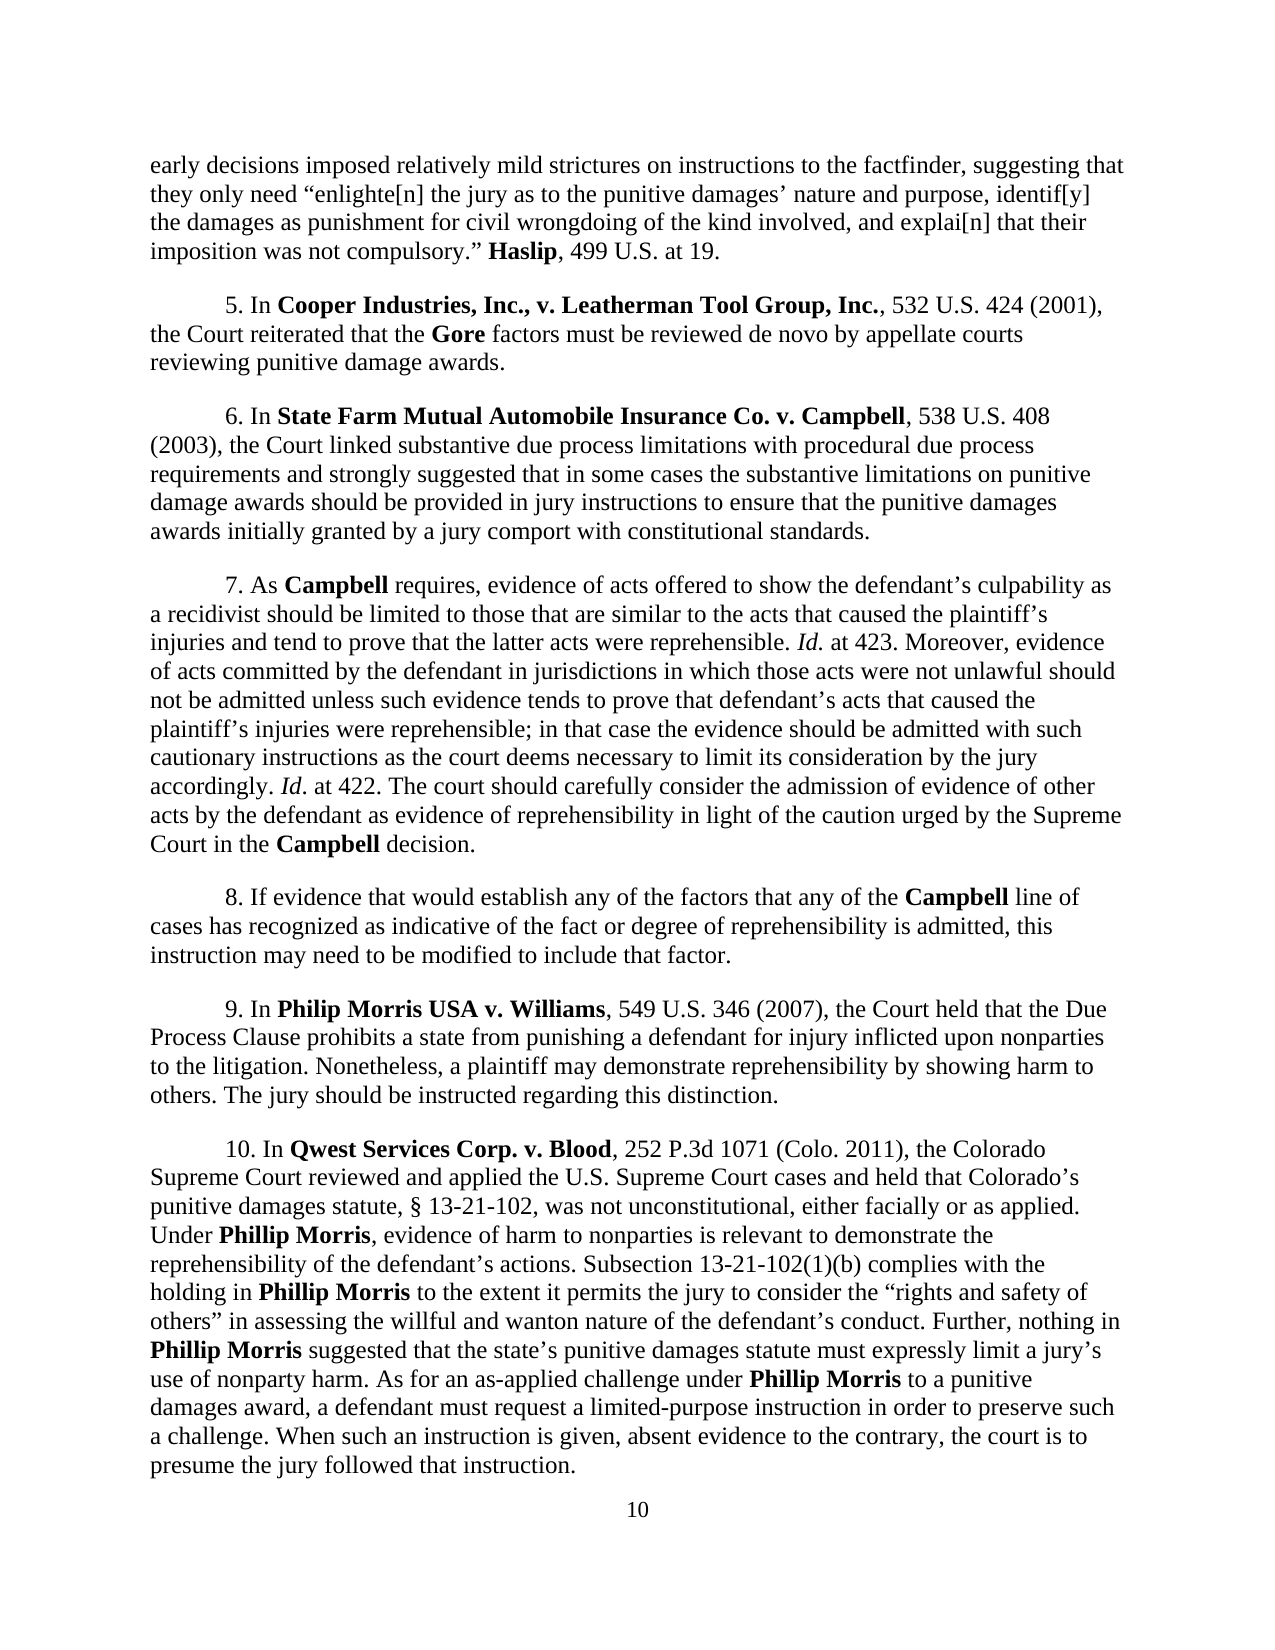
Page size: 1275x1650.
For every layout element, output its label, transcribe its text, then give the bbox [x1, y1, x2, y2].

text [150, 150, 1125, 265]
text 7. As Campbell requires, evidence of acts offered to show the defendant’s culpability as a recidivist should be limited to those that are similar to the acts that caused the plaintiff’s injuries and tend to prove that the latter acts were reprehensible. Id. at 423. Moreover, evidence of acts committed by the defendant in jurisdictions in which those acts were not unlawful should not be admitted unless such evidence tends to prove that defendant’s acts that caused the plaintiff’s injuries were reprehensible; in that case the evidence should be admitted with such cautionary instructions as the court deems necessary to limit its consideration by the jury accordingly. Id. at 422. The court should carefully consider the admission of evidence of other acts by the defendant as evidence of reprehensibility in light of the caution urged by the Supreme Court in the Campbell decision. [150, 570, 1125, 857]
text 8. If evidence that would establish any of the factors that any of the Campbell line of cases has recognized as indicative of the fact or degree of reprehensibility is admitted, this instruction may need to be modified to include that factor. [150, 882, 1125, 969]
text 9. In Philip Morris USA v. Williams, 549 U.S. 346 (2007), the Court held that the Due Process Clause prohibits a state from punishing a defendant for injury inflicted upon nonparties to the litigation. Nonetheless, a plaintiff may demonstrate reprehensibility by showing harm to others. The jury should be instructed regarding this distinction. [150, 994, 1125, 1109]
text 10. In Qwest Services Corp. v. Blood, 252 P.3d 1071 (Colo. 2011), the Colorado Supreme Court reviewed and applied the U.S. Supreme Court cases and held that Colorado’s punitive damages statute, § 13-21-102, was not unconstitutional, either facially or as applied. Under Phillip Morris, evidence of harm to nonparties is relevant to demonstrate the reprehensibility of the defendant’s actions. Subsection 13-21-102(1)(b) complies with the holding in Phillip Morris to the extent it permits the jury to consider the “rights and safety of others” in assessing the willful and wanton nature of the defendant’s conduct. Further, nothing in Phillip Morris suggested that the state’s punitive damages statute must expressly limit a jury’s use of nonparty harm. As for an as-applied challenge under Phillip Morris to a punitive damages award, a defendant must request a limited-purpose instruction in order to preserve such a challenge. When such an instruction is given, absent evidence to the contrary, the court is to presume the jury followed that instruction. [150, 1134, 1125, 1479]
text 5. In Cooper Industries, Inc., v. Leatherman Tool Group, Inc., 532 U.S. 424 (2001), the Court reiterated that the Gore factors must be reviewed de novo by appellate courts reviewing punitive damage awards. [150, 290, 1125, 376]
text 6. In State Farm Mutual Automobile Insurance Co. v. Campbell, 538 U.S. 408 (2003), the Court linked substantive due process limitations with procedural due process requirements and strongly suggested that in some cases the substantive limitations on punitive damage awards should be provided in jury instructions to ensure that the punitive damages awards initially granted by a jury comport with constitutional standards. [150, 401, 1125, 545]
